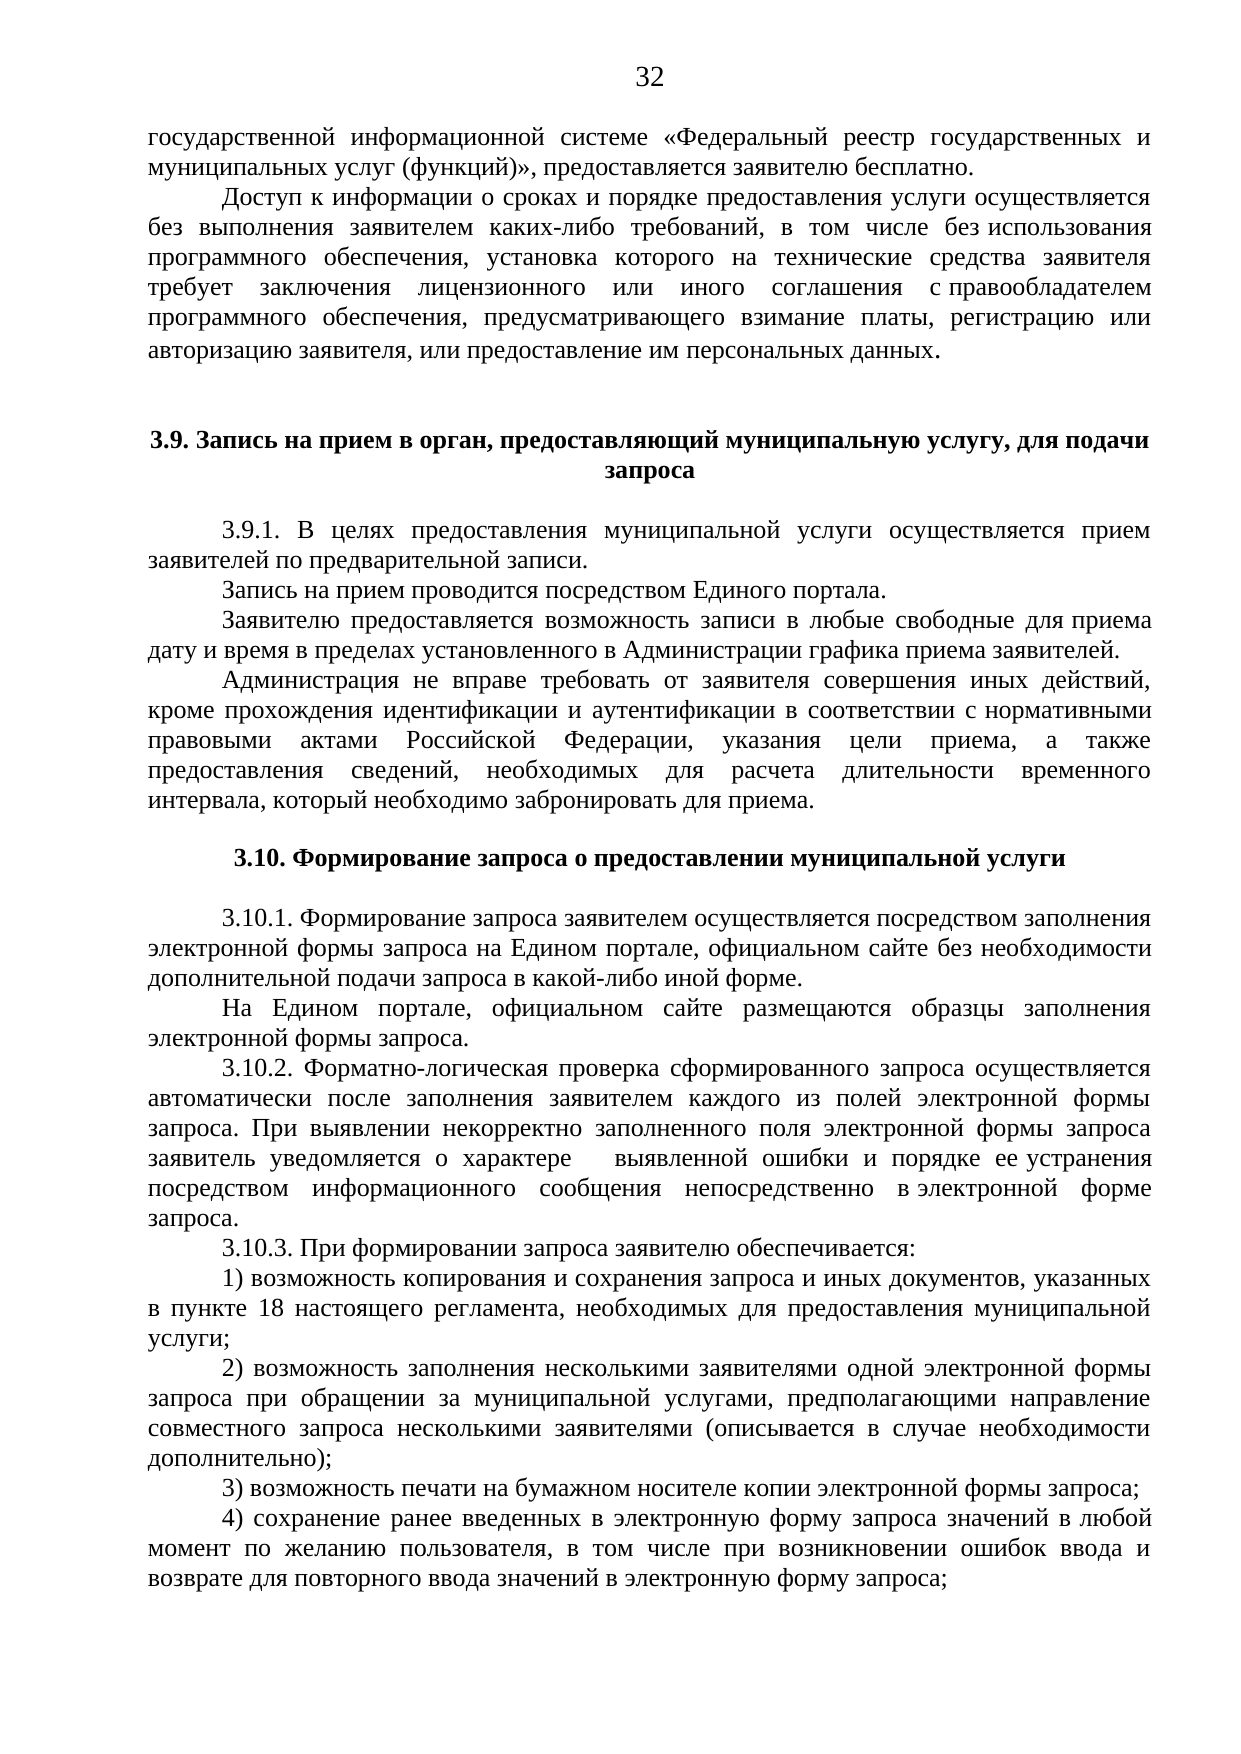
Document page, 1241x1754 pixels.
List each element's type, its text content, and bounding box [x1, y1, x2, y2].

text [148, 121, 1152, 181]
text Заявителю предоставляется возможность записи в любые свободные для приема дату и время в пределах установленного в Администрации графика приема заявителей. [148, 604, 1152, 664]
text 4) сохранение ранее введенных в электронную форму запроса значений в любой момент по желанию пользователя, в том числе при возникновении ошибок ввода и возврате для повторного ввода значений в электронную форму запроса; [148, 1502, 1152, 1592]
text 3.9.1. В целях предоставления муниципальной услуги осуществляется прием заявителей по предварительной записи. [148, 514, 1152, 574]
text 3.9. Запись на прием в орган, предоставляющий муниципальную услугу, для подачи запроса [148, 424, 1152, 484]
text 2) возможность заполнения несколькими заявителями одной электронной формы запроса при обращении за муниципальной услугами, предполагающими направление совместного запроса несколькими заявителями (описывается в случае необходимости дополнительно); [148, 1352, 1152, 1472]
text Запись на прием проводится посредством Единого портала. [148, 574, 1152, 604]
text 3.10.1. Формирование запроса заявителем осуществляется посредством заполнения электронной формы запроса на Едином портале, официальном сайте без необходимости дополнительной подачи запроса в какой-либо иной форме. [148, 902, 1152, 992]
text 3.10.3. При формировании запроса заявителю обеспечивается: [148, 1232, 1152, 1262]
text 1) возможность копирования и сохранения запроса и иных документов, указанных в пункте 18 настоящего регламента, необходимых для предоставления муниципальной услуги; [148, 1262, 1152, 1352]
text 3) возможность печати на бумажном носителе копии электронной формы запроса; [148, 1472, 1152, 1502]
text На Едином портале, официальном сайте размещаются образцы заполнения электронной формы запроса. [148, 992, 1152, 1052]
text Доступ к информации о сроках и порядке предоставления услуги осуществляется без выполнения заявителем каких-либо требований, в том числе без использования программного обеспечения, установка которого на технические средства заявителя требует заключения лицензионного или иного соглашения с правообладателем программного обеспечения, предусматривающего взимание платы, регистрацию или авторизацию заявителя, или предоставление им персональных данных. [148, 181, 1152, 365]
text 3.10.2. Форматно-логическая проверка сформированного запроса осуществляется автоматически после заполнения заявителем каждого из полей электронной формы запроса. При выявлении некорректно заполненного поля электронной формы запроса заявитель уведомляется о характере выявленной ошибки и порядке ее устранения посредством информационного сообщения непосредственно в электронной форме запроса. [148, 1052, 1152, 1232]
text 3.10. Формирование запроса о предоставлении муниципальной услуги [148, 842, 1152, 872]
text Администрация не вправе требовать от заявителя совершения иных действий, кроме прохождения идентификации и аутентификации в соответствии с нормативными правовыми актами Российской Федерации, указания цели приема, а также предоставления сведений, необходимых для расчета длительности временного интервала, который необходимо забронировать для приема. [148, 664, 1152, 814]
